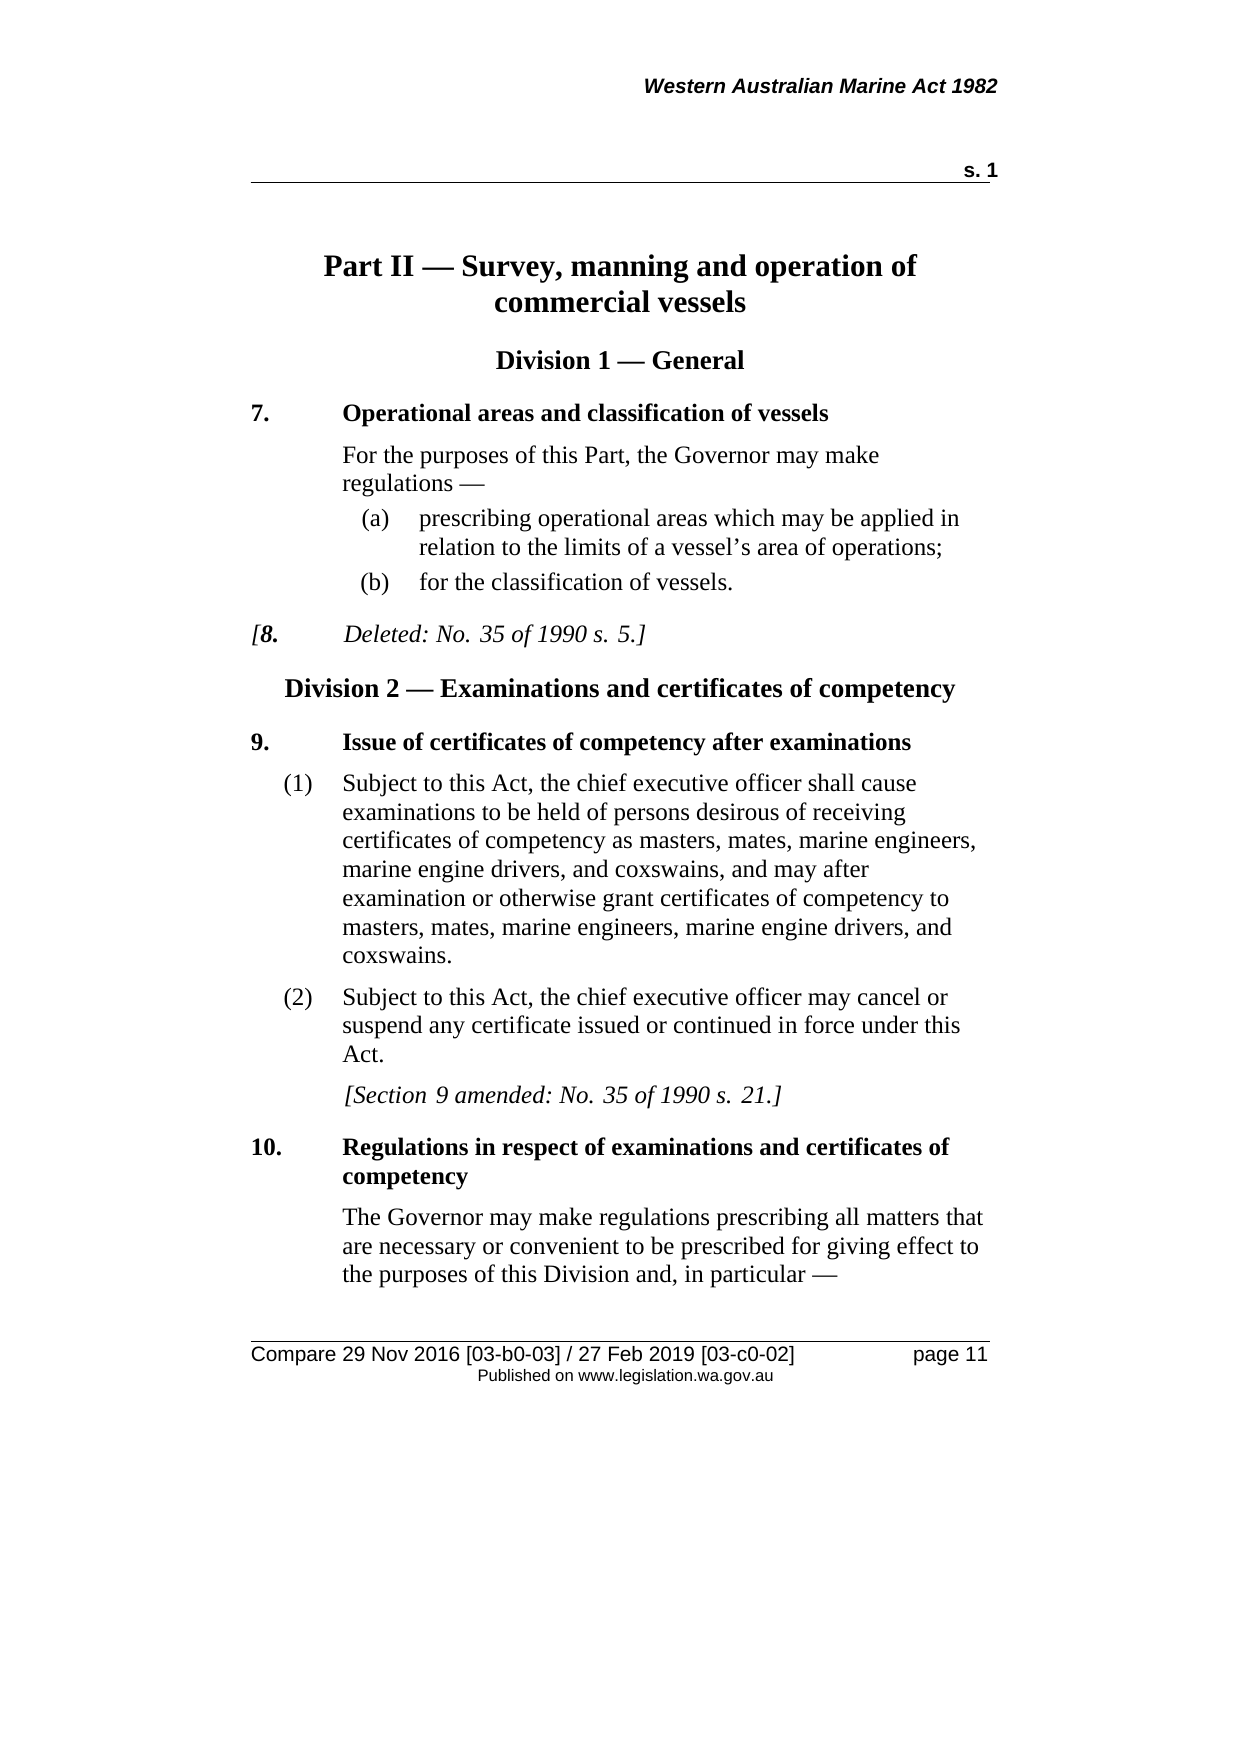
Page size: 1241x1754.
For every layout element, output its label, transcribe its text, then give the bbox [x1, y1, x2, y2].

text (a) prescribing operational areas which may be applied in relation to the limits of a vessel’s area of operations; [251, 503, 990, 561]
text The Governor may make regulations prescribing all matters that are necessary or convenient to be prescribed for giving effect to the purposes of this Division and, in particular — [251, 1202, 990, 1288]
text (2) Subject to this Act, the chief executive officer may cancel or suspend any certificate issued or continued in force under this Act. [251, 982, 990, 1068]
subtitle Part II — Survey, manning and operation of commercial vessels [251, 247, 990, 319]
text [Section 9 amended: No. 35 of 1990 s. 21.] [251, 1080, 990, 1109]
subtitle Division 2 — Examinations and certificates of competency [251, 673, 990, 704]
subtitle Division 1 — General [251, 344, 990, 376]
text (1) Subject to this Act, the chief executive officer shall cause examinations to be held of persons desirous of receiving certificates of competency as masters, mates, marine engineers, marine engine drivers, and coxswains, and may after examination or otherwise grant certificates of competency to masters, mates, marine engineers, marine engine drivers, and coxswains. [251, 768, 990, 969]
text [8. Deleted: No. 35 of 1990 s. 5.] [251, 619, 990, 648]
text For the purposes of this Part, the Governor may make regulations — [251, 440, 990, 497]
subtitle 9. Issue of certificates of competency after examinations [251, 727, 990, 755]
subtitle 10. Regulations in respect of examinations and certificates of competency [251, 1132, 990, 1189]
subtitle 7. Operational areas and classification of vessels [251, 398, 990, 427]
text (b) for the classification of vessels. [251, 567, 990, 596]
